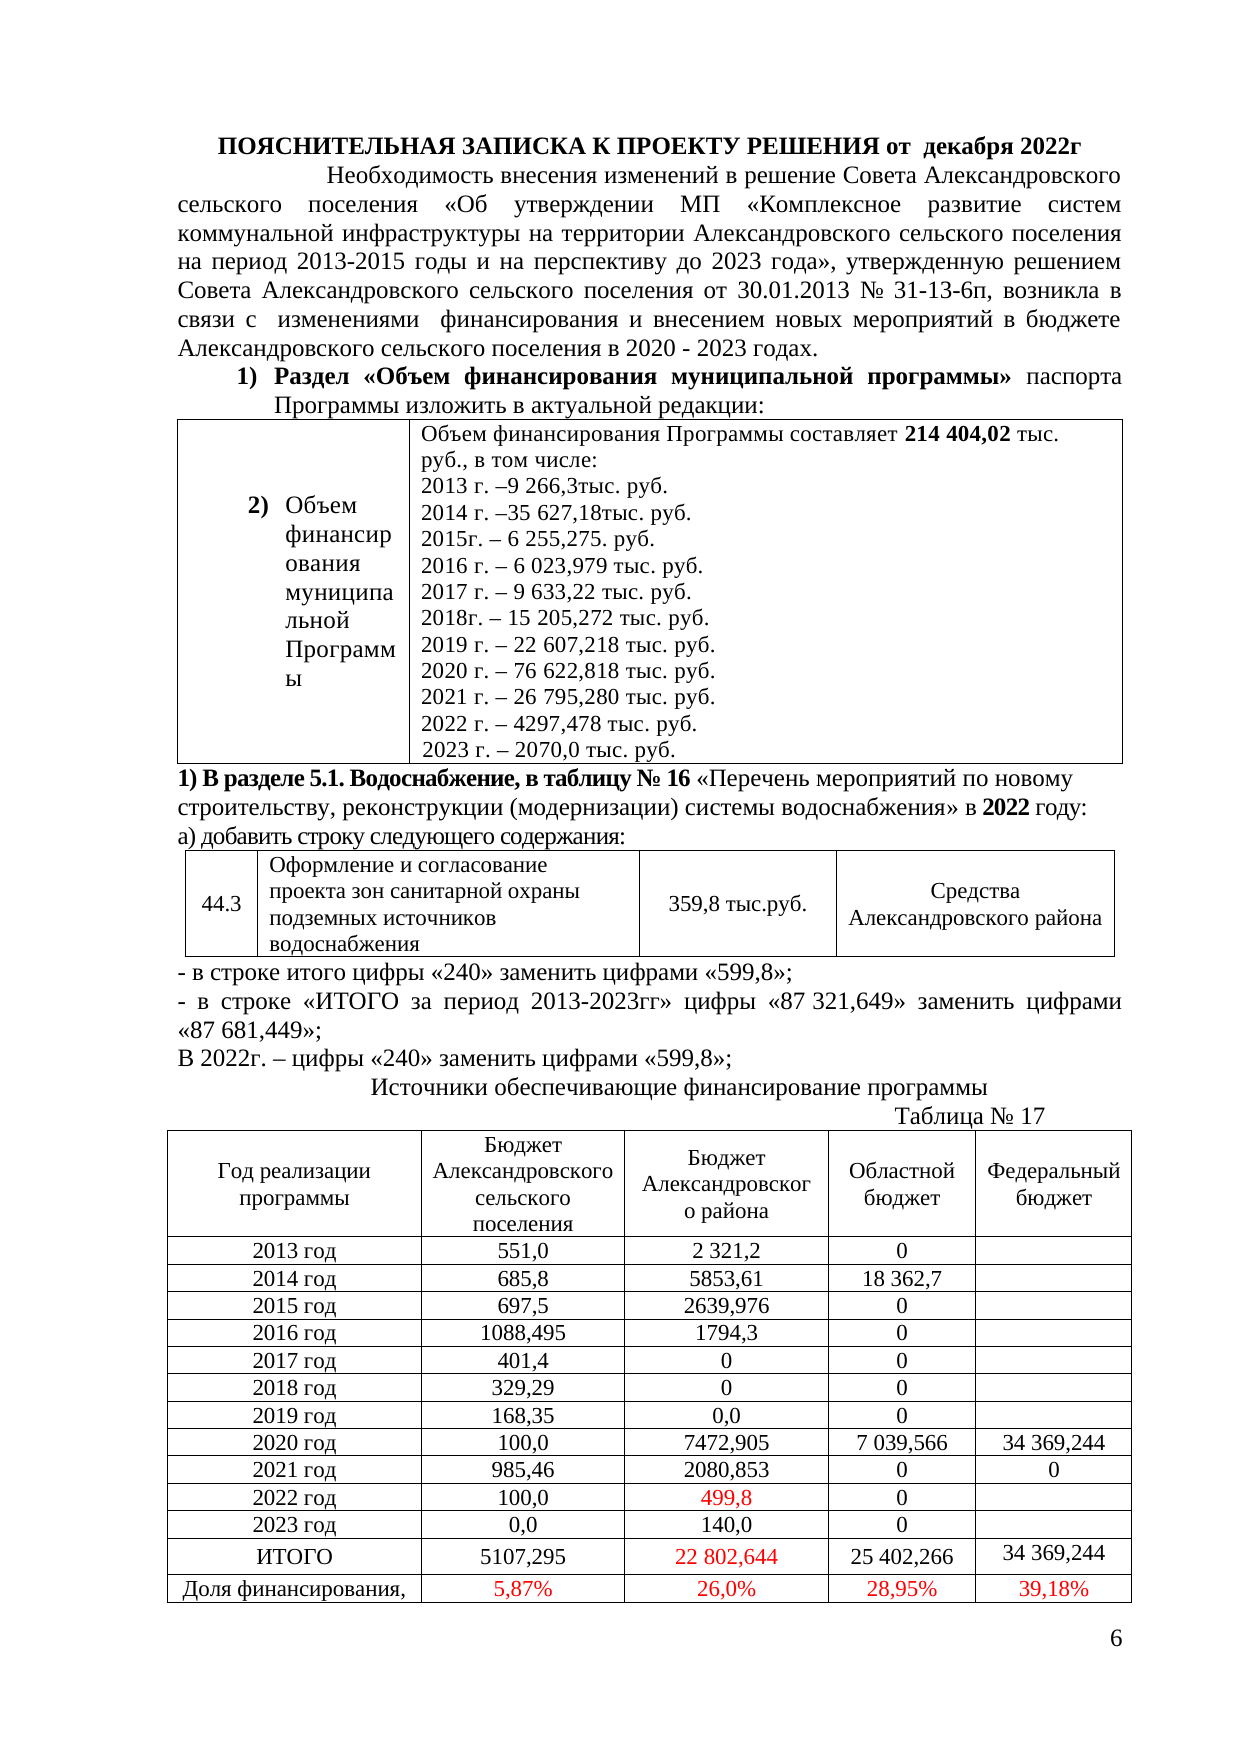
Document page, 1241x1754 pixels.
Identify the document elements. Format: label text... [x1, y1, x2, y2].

table_cell 0 [829, 1402, 975, 1428]
table_cell 0 [829, 1456, 975, 1483]
table_cell 0 [829, 1237, 975, 1264]
table_cell 2022 год [168, 1484, 421, 1510]
table_cell 2019 год [168, 1402, 421, 1428]
table_cell 100,0 [422, 1429, 624, 1455]
table_cell [976, 1320, 1131, 1346]
table_cell 0,0 [422, 1511, 624, 1538]
table_cell [976, 1237, 1131, 1264]
text Таблица № 17 [177, 1101, 1122, 1130]
table_cell [976, 1484, 1131, 1510]
table_cell 2013 год [168, 1237, 421, 1264]
table_cell 2016 год [168, 1320, 421, 1346]
table_cell 1088,495 [422, 1320, 624, 1346]
table_cell 2015 год [168, 1292, 421, 1318]
table_cell 7472,905 [625, 1429, 828, 1455]
table_cell 2639,976 [625, 1292, 828, 1318]
table_cell 39,18% [976, 1575, 1131, 1602]
text ПОЯСНИТЕЛЬНАЯ ЗАПИСКА К ПРОЕКТУ РЕШЕНИЯ от декабря 2022г [177, 131, 1122, 160]
table_cell 0 [625, 1347, 828, 1373]
table_cell 329,29 [422, 1374, 624, 1401]
table_cell 168,35 [422, 1402, 624, 1428]
table_cell 140,0 [625, 1511, 828, 1538]
table_cell 0,0 [625, 1402, 828, 1428]
table_cell 401,4 [422, 1347, 624, 1373]
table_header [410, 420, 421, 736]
table_header Средства Александровского района [837, 851, 1114, 956]
table_cell 697,5 [422, 1292, 624, 1318]
table_cell 18 362,7 [829, 1265, 975, 1291]
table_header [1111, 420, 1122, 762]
table_header 359,8 тыс.руб. [640, 851, 836, 956]
table_cell 0 [829, 1511, 975, 1538]
table_cell 2020 год [168, 1429, 421, 1455]
table_header Бюджет Александровского района [625, 1131, 828, 1236]
table_cell 0 [829, 1347, 975, 1373]
table_cell 28,95% [829, 1575, 975, 1602]
text - в строке итого цифры «240» заменить цифрами «599,8»; [177, 957, 1122, 986]
table_cell 5107,295 [422, 1539, 624, 1574]
table_header Объем финансирования муниципальной Программы [178, 420, 409, 762]
table_cell [976, 1347, 1131, 1373]
table_cell 2014 год [168, 1265, 421, 1291]
text Необходимость внесения изменений в решение Совета Александровского сельского поселения «Об утверждении МП «Комплексное развитие систем коммунальной инфраструктуры на территории Александровского сельского поселения на период 2013-2015 годы и на перспективу до 2023 года», утвержденную решением Совета Александровского сельского поселения от 30.01.2013 № 31-13-6п, возникла в связи с изменениями финансирования и внесением новых мероприятий в бюджете Александровского сельского поселения в 2020 - 2023 годах. [177, 160, 1122, 361]
table_cell 26,0% [625, 1575, 828, 1602]
table_cell 22 802,644 [625, 1539, 828, 1574]
table_cell [976, 1265, 1131, 1291]
table_header Оформление и согласование проекта зон санитарной охраны подземных источников водоснабжения [258, 851, 639, 956]
table_cell 2080,853 [625, 1456, 828, 1483]
table_cell 25 402,266 [829, 1539, 975, 1574]
table_cell 2021 год [168, 1456, 421, 1483]
table_cell ИТОГО [168, 1539, 421, 1574]
table_cell 0 [976, 1456, 1131, 1483]
table_cell 0 [625, 1374, 828, 1401]
table_cell 1794,3 [625, 1320, 828, 1346]
table_cell 685,8 [422, 1265, 624, 1291]
table_cell [976, 1374, 1131, 1401]
table_cell 34 369,244 [976, 1429, 1131, 1455]
table_cell 0 [829, 1374, 975, 1401]
table_cell [976, 1292, 1131, 1318]
table_cell 5,87% [422, 1575, 624, 1602]
table_header Год реализации программы [168, 1131, 421, 1236]
table_cell 2017 год [168, 1347, 421, 1373]
table_cell 2 321,2 [625, 1237, 828, 1264]
table_header Областной бюджет [829, 1131, 975, 1236]
list Раздел «Объем финансирования муниципальной программы» паспорта Программы изложить в актуальной редакции: [236, 361, 1122, 419]
table_cell 100,0 [422, 1484, 624, 1510]
table_cell 0 [829, 1484, 975, 1510]
text 1) В разделе 5.1. Водоснабжение, в таблицу № 16 «Перечень мероприятий по новому строительству, реконструкции (модернизации) системы водоснабжения» в 2022 году: [177, 764, 1122, 821]
table_cell 7 039,566 [829, 1429, 975, 1455]
table_cell [976, 1511, 1131, 1538]
table_cell 551,0 [422, 1237, 624, 1264]
text Источники обеспечивающие финансирование программы [177, 1072, 1122, 1101]
table_header Бюджет Александровского сельского поселения [422, 1131, 624, 1236]
table_cell 0 [829, 1292, 975, 1318]
table_cell 2023 год [168, 1511, 421, 1538]
text а) добавить строку следующего содержания: [177, 821, 1122, 850]
table_header Федеральный бюджет [976, 1131, 1131, 1236]
text В 2022г. – цифры «240» заменить цифрами «599,8»; [177, 1043, 1122, 1072]
text - в строке «ИТОГО за период 2013-2023гг» цифры «87 321,649» заменить цифрами «87 681,449»; [177, 986, 1122, 1043]
table_cell 5853,61 [625, 1265, 828, 1291]
table_cell 0 [829, 1320, 975, 1346]
table_header 44.3 [186, 851, 257, 956]
table_cell 34 369,244 [976, 1539, 1131, 1574]
table_cell 2018 год [168, 1374, 421, 1401]
table_cell [976, 1402, 1131, 1428]
table_cell 985,46 [422, 1456, 624, 1483]
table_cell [168, 1575, 421, 1602]
table_cell 499,8 [625, 1484, 828, 1510]
